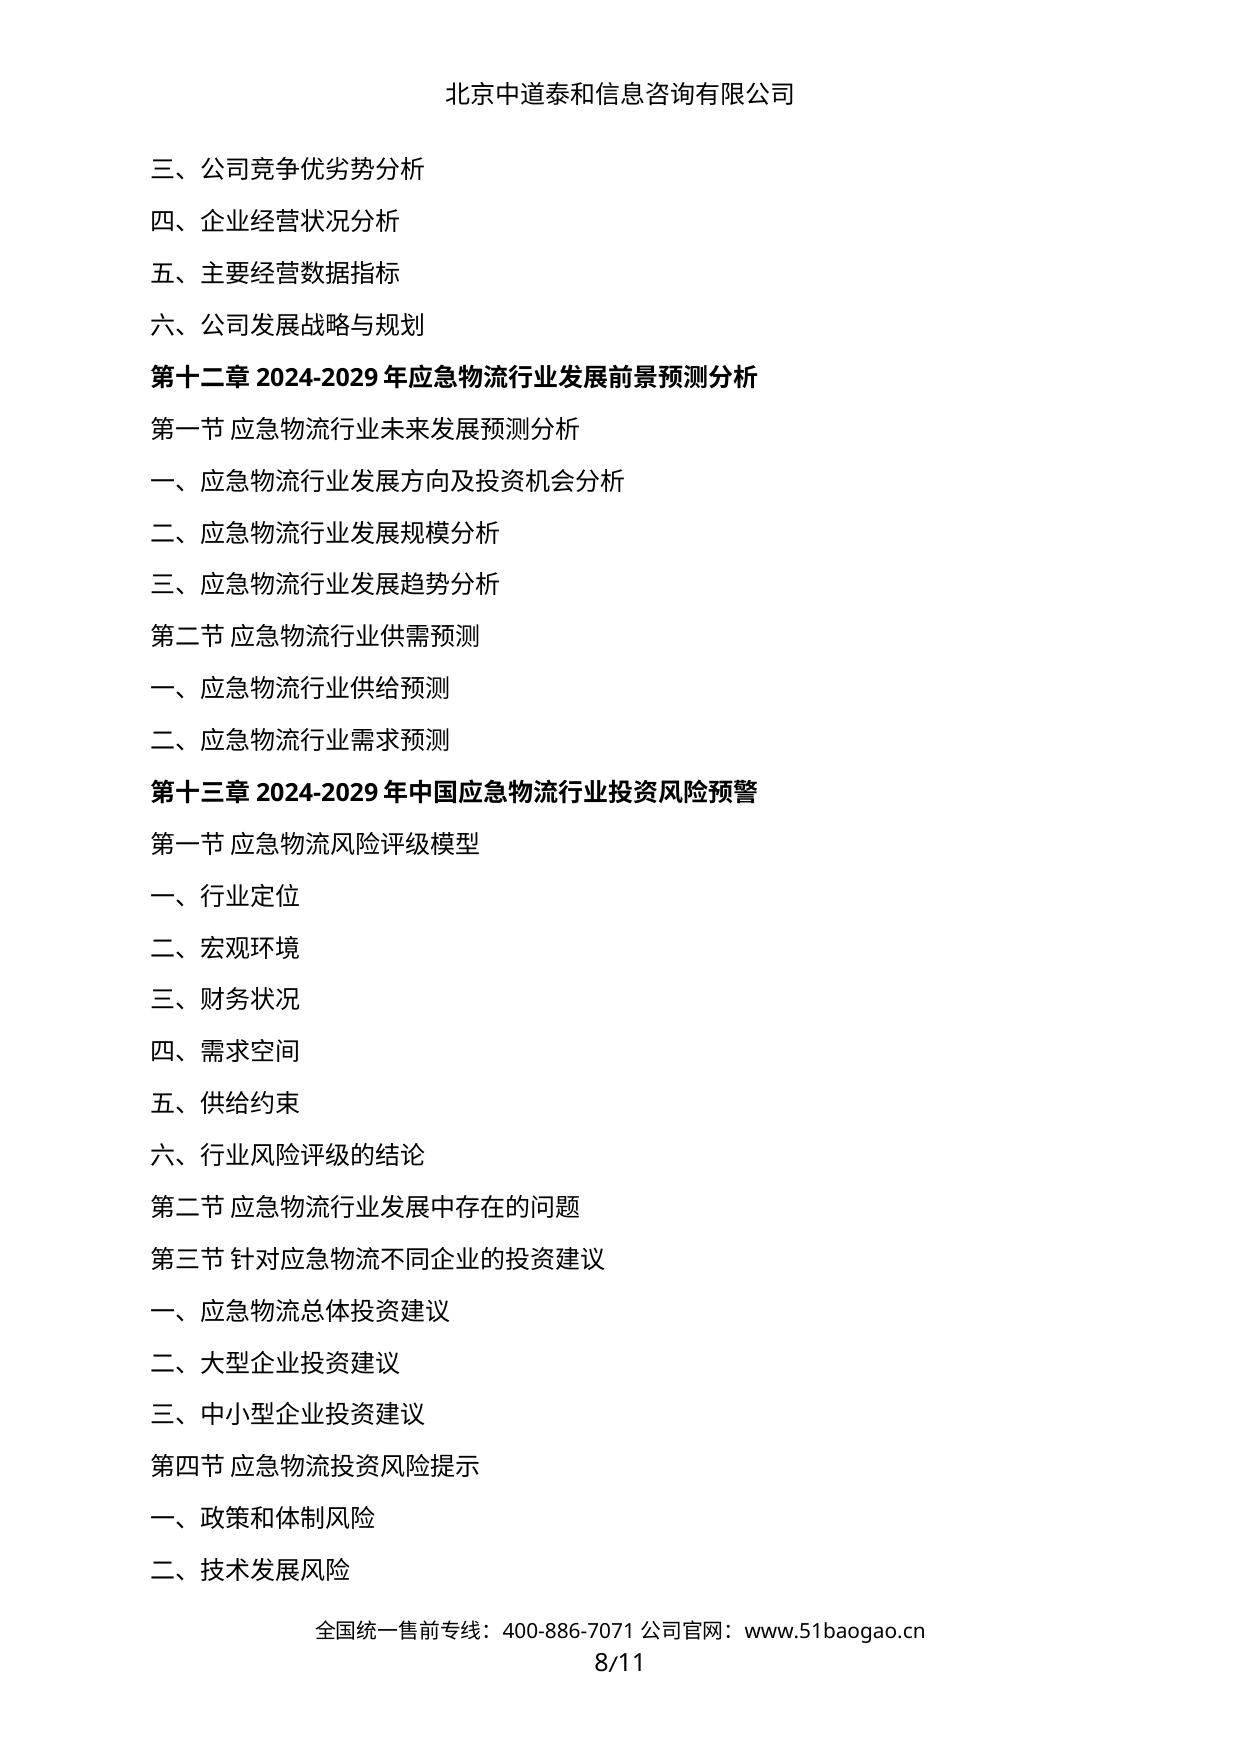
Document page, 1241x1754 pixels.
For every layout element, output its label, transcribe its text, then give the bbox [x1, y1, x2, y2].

text 四、需求空间 [150, 1032, 1090, 1068]
text 二、技术发展风险 [150, 1551, 1090, 1587]
text 第十二章 2024-2029年应急物流行业发展前景预测分析 [150, 357, 1090, 394]
text 二、应急物流行业需求预测 [150, 721, 1090, 757]
text 二、应急物流行业发展规模分析 [150, 513, 1090, 549]
text 二、大型企业投资建议 [150, 1343, 1090, 1379]
text 二、宏观环境 [150, 928, 1090, 964]
text 第二节 应急物流行业发展中存在的问题 [150, 1187, 1090, 1224]
text 第四节 应急物流投资风险提示 [150, 1447, 1090, 1483]
text 一、行业定位 [150, 876, 1090, 912]
text 一、应急物流总体投资建议 [150, 1291, 1090, 1327]
text 一、应急物流行业发展方向及投资机会分析 [150, 461, 1090, 497]
text 五、供给约束 [150, 1084, 1090, 1120]
text 第一节 应急物流风险评级模型 [150, 824, 1090, 861]
text 第二节 应急物流行业供需预测 [150, 617, 1090, 653]
text 一、应急物流行业供给预测 [150, 669, 1090, 705]
text 五、主要经营数据指标 [150, 254, 1090, 290]
text 一、政策和体制风险 [150, 1499, 1090, 1535]
text 六、行业风险评级的结论 [150, 1136, 1090, 1172]
text 三、财务状况 [150, 980, 1090, 1016]
text 第十三章 2024-2029年中国应急物流行业投资风险预警 [150, 772, 1090, 809]
text 三、公司竞争优劣势分析 [150, 150, 1090, 186]
text 第三节 针对应急物流不同企业的投资建议 [150, 1239, 1090, 1276]
text 六、公司发展战略与规划 [150, 306, 1090, 342]
text 三、中小型企业投资建议 [150, 1395, 1090, 1431]
text 三、应急物流行业发展趋势分析 [150, 565, 1090, 601]
text 第一节 应急物流行业未来发展预测分析 [150, 409, 1090, 446]
text 四、企业经营状况分析 [150, 202, 1090, 238]
